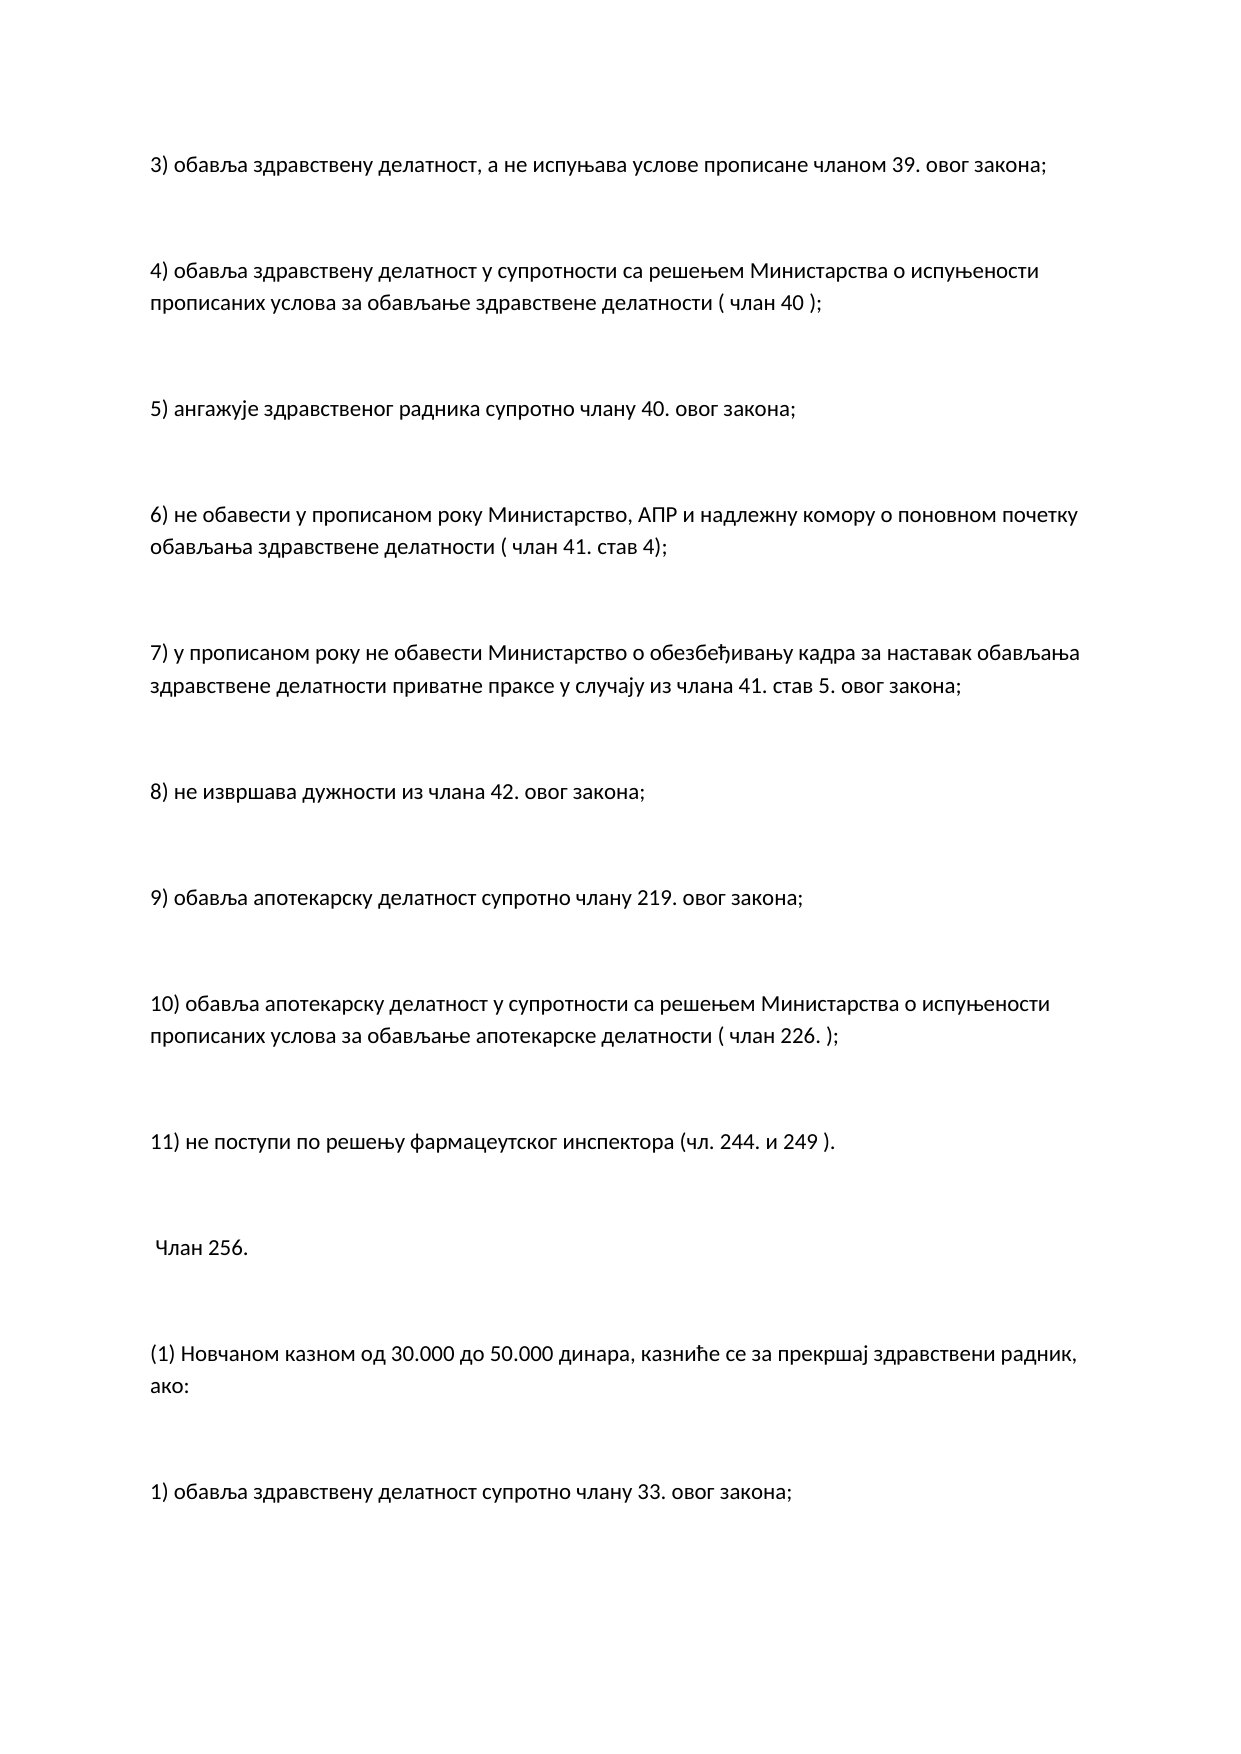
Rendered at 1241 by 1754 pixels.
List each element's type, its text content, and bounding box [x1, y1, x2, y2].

text 8) не извршава дужности из члана 42. овог закона; [150, 777, 1090, 805]
text 3) обавља здравствену делатност, а не испуњава услове прописане чланом 39. овог закона; [150, 150, 1090, 178]
text 9) обавља апотекарску делатност супротно члану 219. овог закона; [150, 883, 1090, 911]
text 10) обавља апотекарску делатност у супротности са решењем Министарства о испуњености прописаних услова за обављање апотекарске делатности ( члан 226. ); [150, 989, 1090, 1049]
text 5) ангажује здравственог радника супротно члану 40. овог закона; [150, 394, 1090, 422]
text 4) обавља здравствену делатност у супротности са решењем Министарства о испуњености прописаних услова за обављање здравствене делатности ( члан 40 ); [150, 256, 1090, 316]
text Члан 256. [150, 1233, 1090, 1261]
text 11) не поступи по решењу фармацеутског инспектора (чл. 244. и 249 ). [150, 1127, 1090, 1155]
text 6) не обавести у прописаном року Министарство, АПР и надлежну комору о поновном почетку обављања здравствене делатности ( члан 41. став 4); [150, 500, 1090, 561]
text 1) обавља здравствену делатност супротно члану 33. овог закона; [150, 1477, 1090, 1505]
text (1) Новчаном казном од 30.000 до 50.000 динара, казниће се за прекршај здравствени радник, ако: [150, 1339, 1090, 1399]
text 7) у прописаном року не обавести Министарство о обезбеђивању кадра за наставак обављања здравствене делатности приватне праксе у случају из члана 41. став 5. овог закона; [150, 638, 1090, 699]
